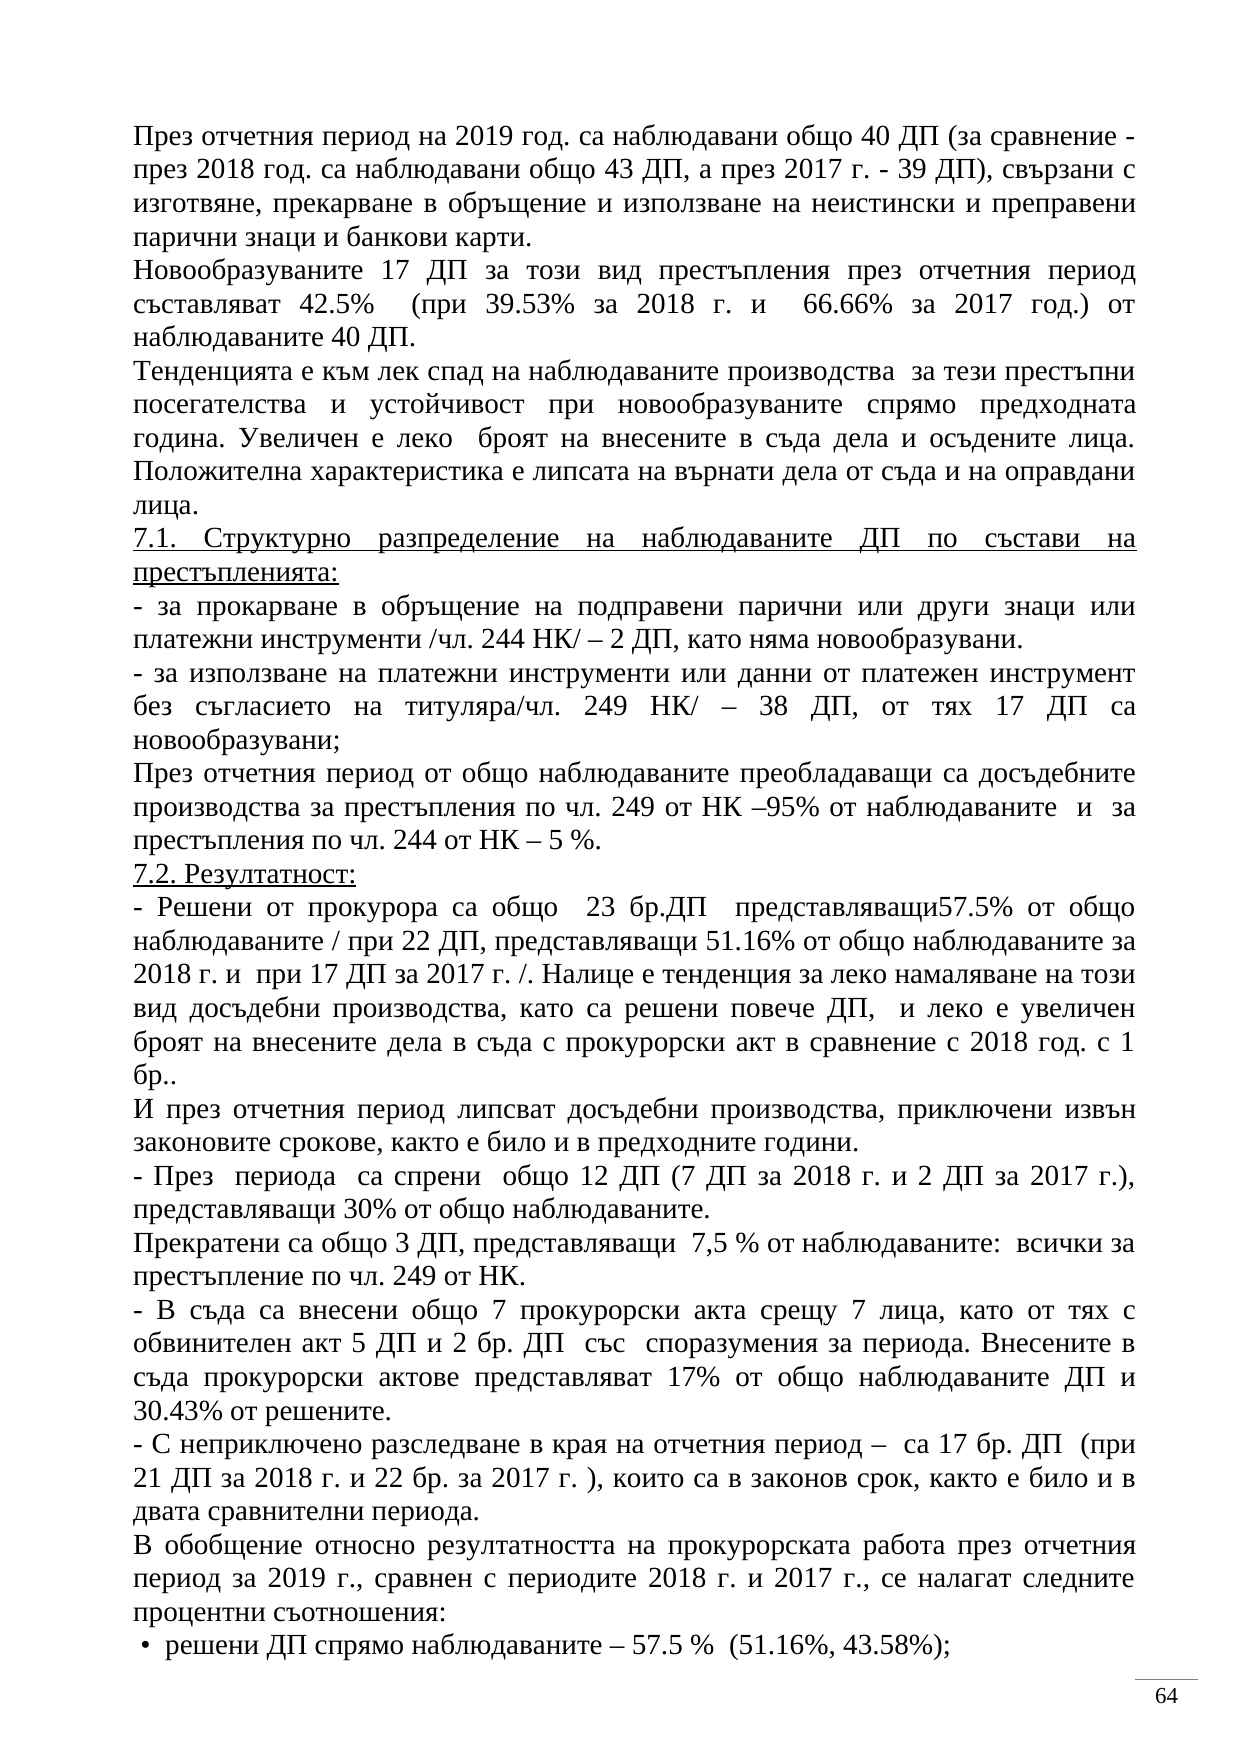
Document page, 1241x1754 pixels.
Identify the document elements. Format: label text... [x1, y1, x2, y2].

text 7.1. Структурно разпределение на наблюдаваните ДП по състави на престъпленията: [133, 551, 1137, 588]
text Новообразуваните 17 ДП за този вид престъпления през отчетния период съставляват 42.5% (при 39.53% за 2018 г. и 66.66% за 2017 год.) от наблюдаваните 40 ДП. [133, 252, 1137, 353]
text Тенденцията е към лек спад на наблюдаваните производства за тези престъпни посегателства и устойчивост при новообразуваните спрямо предходната година. Увеличен е леко броят на внесените в съда дела и осъдените лица. Положителна характеристика е липсата на върнати дела от съда и на оправдани лица. [133, 353, 1137, 521]
text • решени ДП спрямо наблюдаваните – 57.5 % (51.16%, 43.58%); [133, 1627, 1137, 1661]
text През отчетния период на 2019 год. са наблюдавани общо 40 ДП (за сравнение - през 2018 год. са наблюдавани общо 43 ДП, а през 2017 г. - 39 ДП), свързани с изготвяне, прекарване в обръщение и използване на неистински и преправени парични знаци и банкови карти. [133, 118, 1137, 252]
text В обобщение относно резултатността на прокурорската работа през отчетния период за 2019 г., сравнен с периодите 2018 г. и 2017 г., се налагат следните процентни съотношения: [133, 1527, 1137, 1627]
text - С неприключено разследване в края на отчетния период – са 17 бр. ДП (при 21 ДП за 2018 г. и 22 бр. за 2017 г. ), които са в законов срок, както е било и в двата сравнителни периода. [133, 1426, 1137, 1527]
text 7.2. Резултатност: [133, 856, 1137, 889]
text - Решени от прокурора са общо 23 бр.ДП представляващи57.5% от общо наблюдаваните / при 22 ДП, представляващи 51.16% от общо наблюдаваните за 2018 г. и при 17 ДП за 2017 г. /. Налице е тенденция за леко намаляване на този вид досъдебни производства, като са решени повече ДП, и леко е увеличен броят на внесените дела в съда с прокурорски акт в сравнение с 2018 год. с 1 бр.. [133, 889, 1137, 1091]
text - за прокарване в обръщение на подправени парични или други знаци или платежни инструменти /чл. 244 НК/ – 2 ДП, като няма новообразувани. [133, 588, 1137, 655]
text - за използване на платежни инструменти или данни от платежен инструмент без съгласието на титуляра/чл. 249 НК/ – 38 ДП, от тях 17 ДП са новообразувани; [133, 655, 1137, 755]
text - В съда са внесени общо 7 прокурорски акта срещу 7 лица, като от тях с обвинителен акт 5 ДП и 2 бр. ДП със споразумения за периода. Внесените в съда прокурорски актове представляват 17% от общо наблюдаваните ДП и 30.43% от решените. [133, 1292, 1137, 1426]
text - През периода са спрени общо 12 ДП (7 ДП за 2018 г. и 2 ДП за 2017 г.), представляващи 30% от общо наблюдаваните. [133, 1158, 1137, 1225]
text През отчетния период от общо наблюдаваните преобладаващи са досъдебните производства за престъпления по чл. 249 от НК –95% от наблюдаваните и за престъпления по чл. 244 от НК – 5 %. [133, 755, 1137, 856]
text Прекратени са общо 3 ДП, представляващи 7,5 % от наблюдаваните: всички за престъпление по чл. 249 от НК. [133, 1225, 1137, 1292]
text 7.1. Структурно разпределение на наблюдаваните ДП по състави на престъпленията: [133, 521, 1137, 550]
text И през отчетния период липсват досъдебни производства, приключени извън законовите срокове, както е било и в предходните години. [133, 1091, 1137, 1158]
